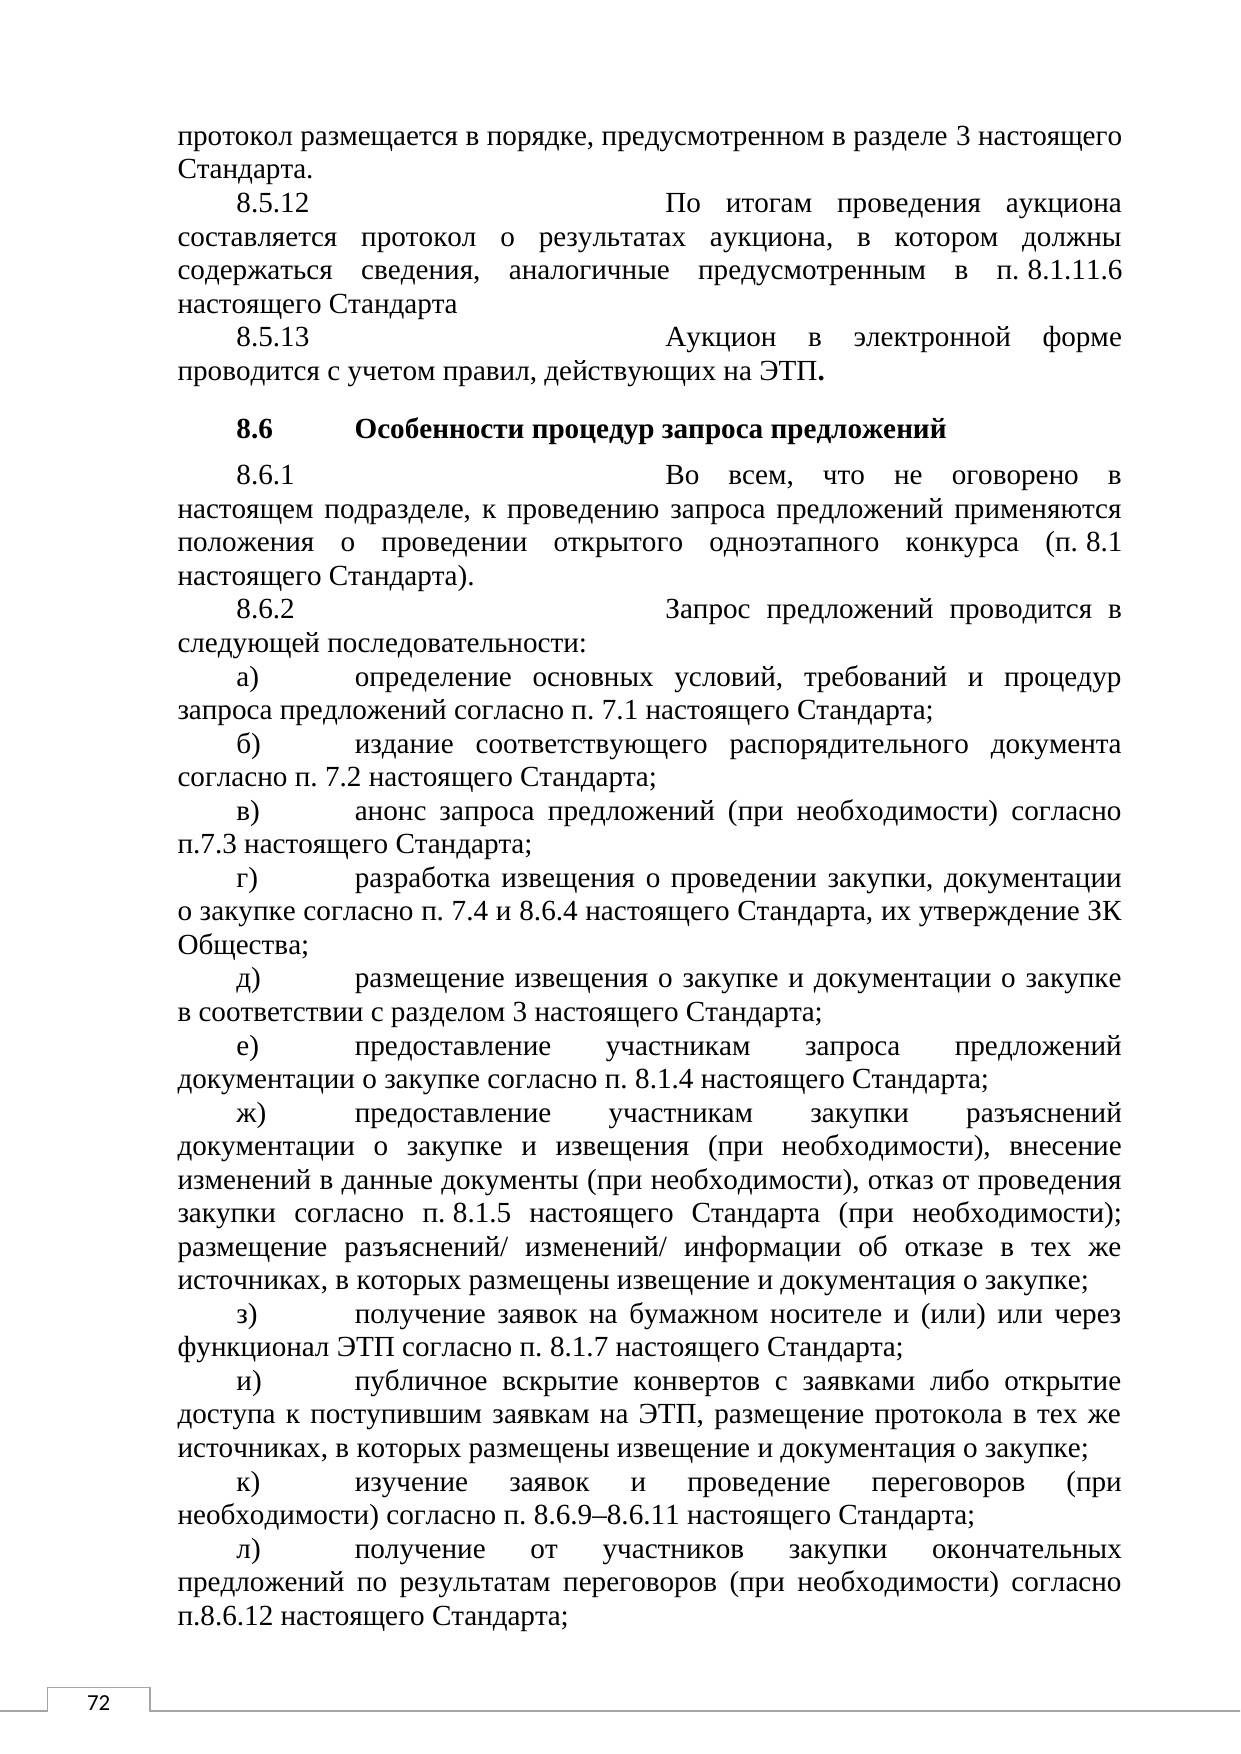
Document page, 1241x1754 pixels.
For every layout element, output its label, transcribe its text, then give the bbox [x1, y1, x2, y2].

text издание соответствующего распорядительного документа согласно п. 7.2 настоящего Стандарта; [177, 726, 1122, 793]
text По итогам проведения аукциона составляется протокол о результатах аукциона, в котором должны содержаться сведения, аналогичные предусмотренным в п. 8.1.11.6 настоящего Стандарта [177, 185, 1122, 319]
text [177, 118, 1122, 185]
text Запрос предложений проводится в следующей последовательности: [177, 592, 1122, 659]
text размещение извещения о закупке и документации о закупке в соответствии с разделом 3 настоящего Стандарта; [177, 961, 1122, 1028]
text публичное вскрытие конвертов с заявками либо открытие доступа к поступившим заявкам на ЭТП, размещение протокола в тех же источниках, в которых размещены извещение и документация о закупке; [177, 1363, 1122, 1464]
text Аукцион в электронной форме проводится с учетом правил, действующих на ЭТП. [177, 319, 1122, 386]
text изучение заявок и проведение переговоров (при необходимости) согласно п. 8.6.10–8.6.12 настоящего Стандарта; [177, 1464, 1122, 1531]
text определение основных условий, требований и процедур запроса предложений согласно п. 7.1 настоящего Стандарта; [177, 659, 1122, 726]
text Особенности процедур запроса предложений [177, 411, 1122, 445]
text разработка извещения о проведении закупки, документации о закупке согласно п. 7.4 и 8.6.5 настоящего Стандарта, их утверждение ЗК Общества; [177, 860, 1122, 961]
text Во всем, что не оговорено в настоящем подразделе, к проведению запроса предложений применяются положения о проведении открытого одноэтапного конкурса (п. 8.1 настоящего Стандарта). [177, 457, 1122, 592]
text получение заявок на бумажном носителе и (или) или через функционал ЭТП согласно п. 8.1.7 настоящего Стандарта; [177, 1296, 1122, 1363]
text анонс запроса предложений (при необходимости) согласно п.7.3 настоящего Стандарта; [177, 793, 1122, 860]
text предоставление участникам закупки разъяснений документации о закупке и извещения (при необходимости), внесение изменений в данные документы (при необходимости), отказ от проведения закупки согласно п. 8.1.5 настоящего Стандарта (при необходимости); размещение разъяснений/ изменений/ информации об отказе в тех же источниках, в которых размещены извещение и документация о закупке; [177, 1095, 1122, 1296]
text получение от участников закупки окончательных предложений по результатам переговоров (при необходимости) согласно п.8.6.13 настоящего Стандарта; [177, 1531, 1122, 1631]
text предоставление участникам запроса предложений документации о закупке согласно п. 8.1.4 настоящего Стандарта; [177, 1028, 1122, 1095]
